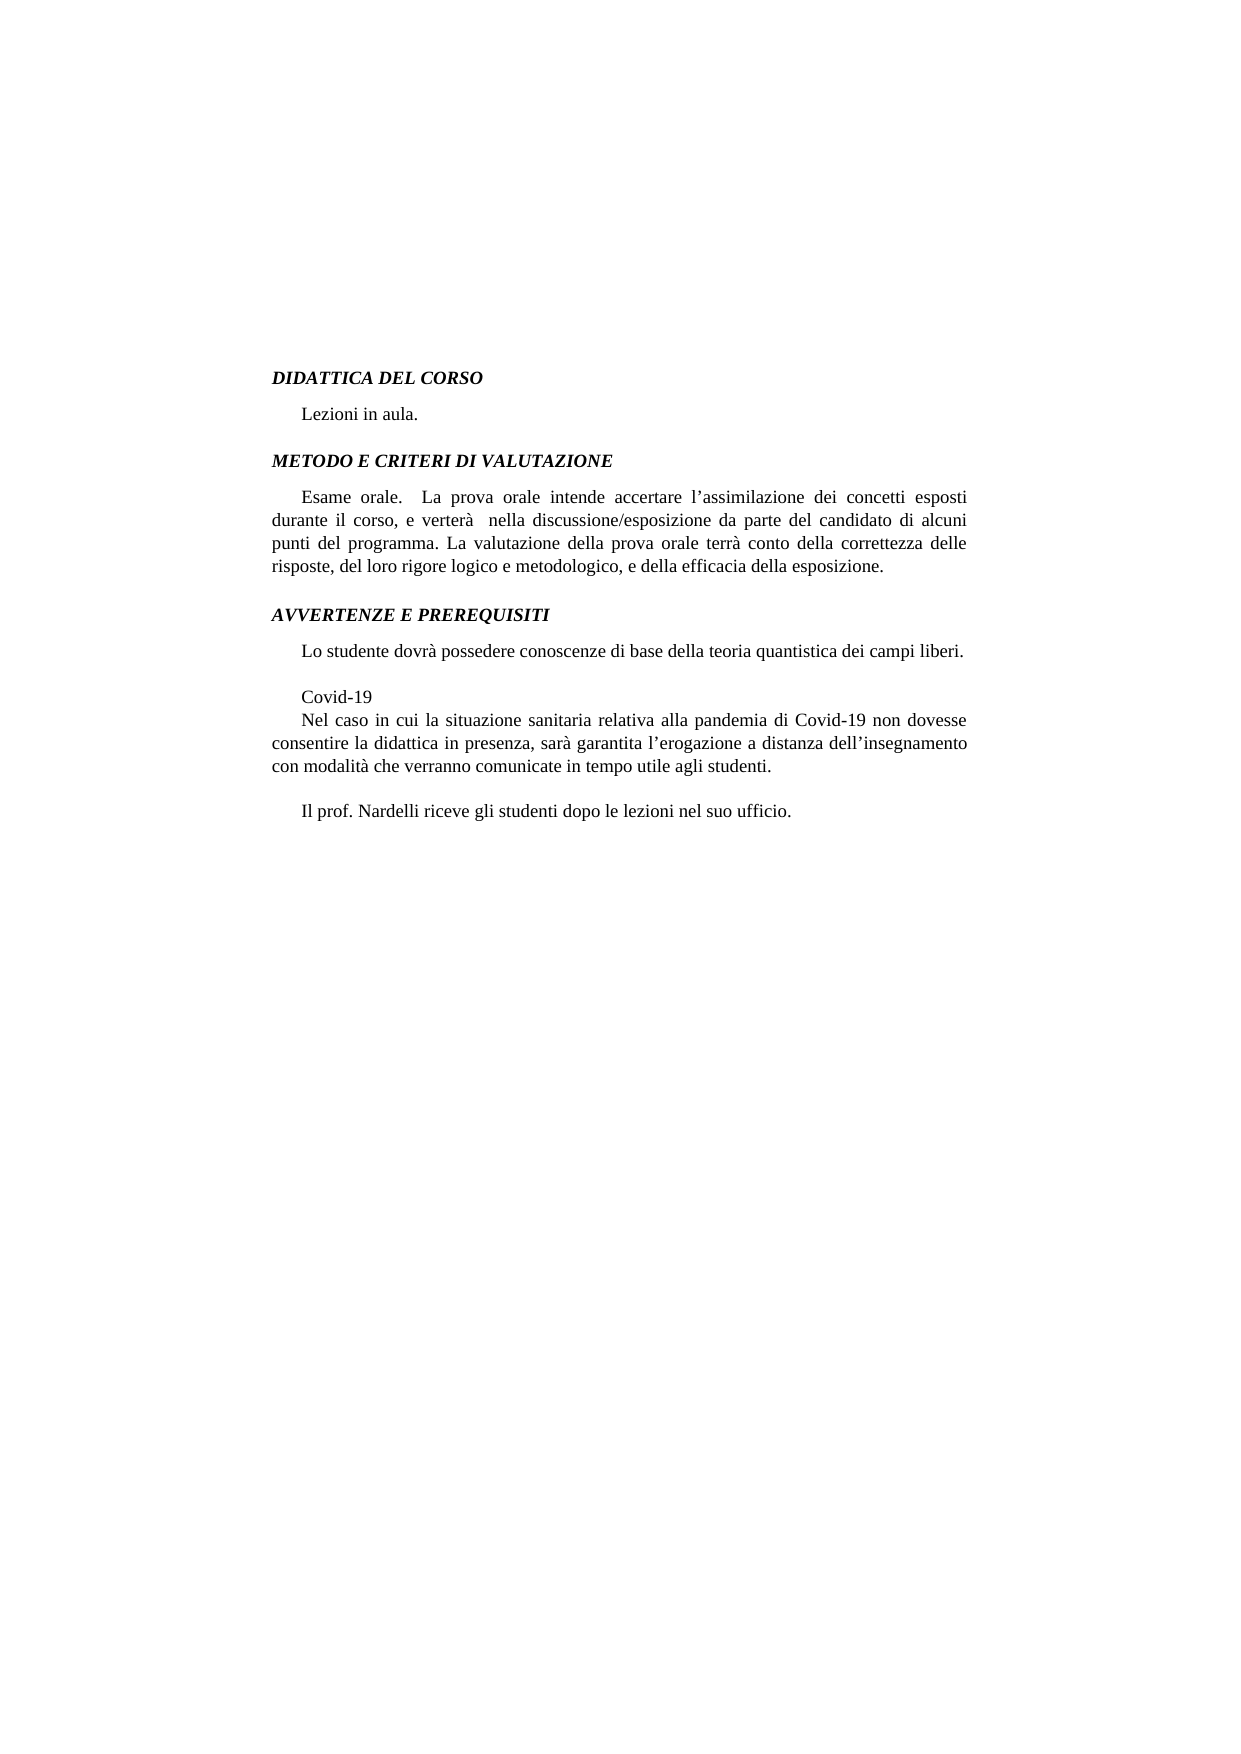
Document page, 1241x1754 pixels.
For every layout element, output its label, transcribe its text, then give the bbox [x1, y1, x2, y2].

text Lo studente dovrà possedere conoscenze di base della teoria quantistica dei campi liberi. [272, 639, 968, 662]
text METODO E CRITERI DI VALUTAZIONE [272, 449, 968, 472]
text AVVERTENZE E PREREQUISITI [272, 602, 968, 627]
text Il prof. Nardelli riceve gli studenti dopo le lezioni nel suo ufficio. [272, 799, 968, 822]
text Covid-19 [272, 685, 968, 708]
text Nel caso in cui la situazione sanitaria relativa alla pandemia di Covid-19 non dovesse consentire la didattica in presenza, sarà garantita l’erogazione a distanza dell’insegnamento con modalità che verranno comunicate in tempo utile agli studenti. [272, 708, 968, 777]
text Esame orale. La prova orale intende accertare l’assimilazione dei concetti esposti durante il corso, e verterà nella discussione/esposizione da parte del candidato di alcuni punti del programma. La valutazione della prova orale terrà conto della correttezza delle risposte, del loro rigore logico e metodologico, e della efficacia della esposizione. [272, 485, 968, 577]
text Lezioni in aula. [272, 402, 968, 424]
text DIDATTICA DEL CORSO [272, 366, 968, 389]
